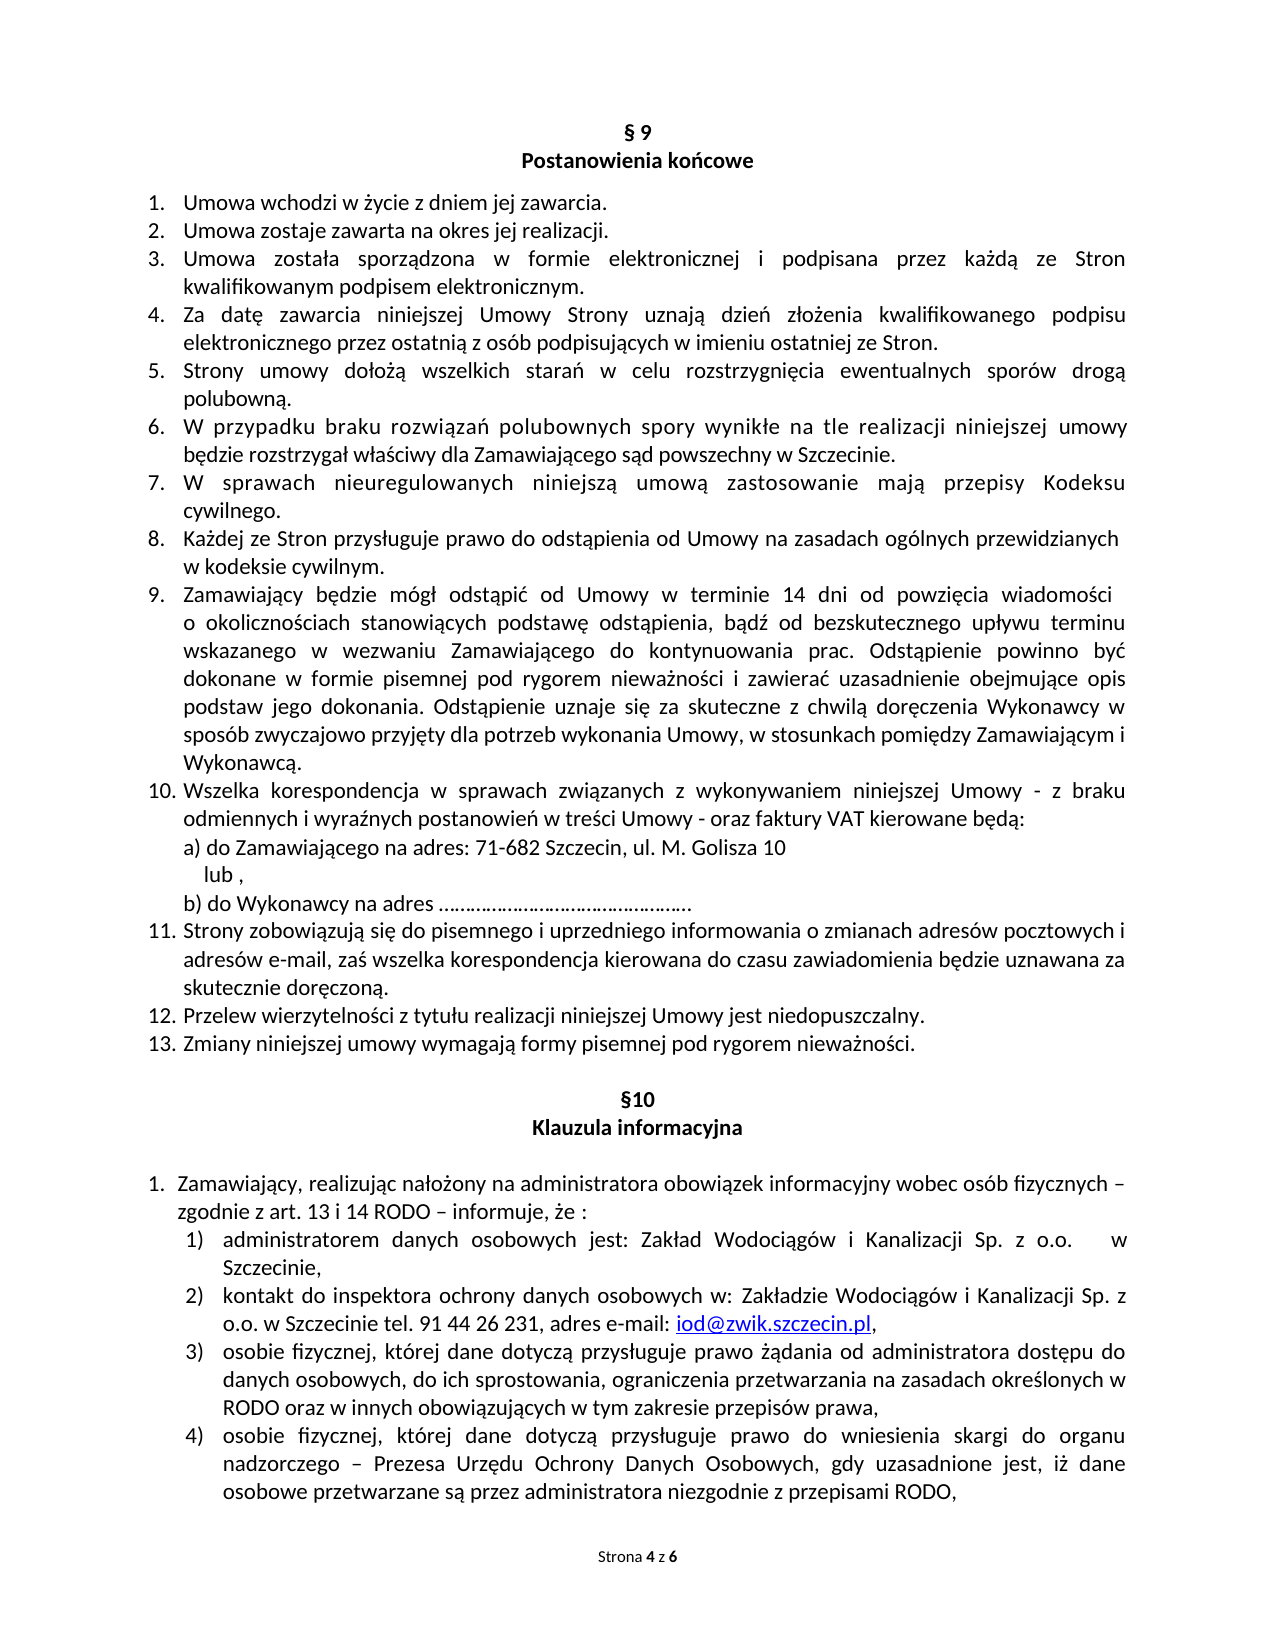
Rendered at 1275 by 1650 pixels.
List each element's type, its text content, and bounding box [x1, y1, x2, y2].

list Zamawiający, realizując nałożony na administratora obowiązek informacyjny wobec osób fizycznych – zgodnie z art. 13 i 14 RODO – informuje, że : [148, 1169, 1127, 1225]
text § 9 [148, 118, 1127, 146]
list Strony zobowiązują się do pisemnego i uprzedniego informowania o zmianach adresów pocztowych i adresów e-mail, zaś wszelka korespondencja kierowana do czasu zawiadomienia będzie uznawana za skutecznie doręczoną. [148, 917, 1127, 1001]
list Za datę zawarcia niniejszej Umowy Strony uznają dzień złożenia kwalifikowanego podpisu elektronicznego przez ostatnią z osób podpisujących w imieniu ostatniej ze Stron. [148, 300, 1127, 356]
list Zmiany niniejszej umowy wymagają formy pisemnej pod rygorem nieważności. [148, 1029, 1127, 1057]
list Każdej ze Stron przysługuje prawo do odstąpienia od Umowy na zasadach ogólnych przewidzianych w kodeksie cywilnym. [148, 524, 1127, 580]
list Umowa została sporządzona w formie elektronicznej i podpisana przez każdą ze Stron kwalifikowanym podpisem elektronicznym. [148, 244, 1127, 300]
list W sprawach nieuregulowanych niniejszą umową zastosowanie mają przepisy Kodeksu cywilnego. [148, 468, 1127, 524]
list Umowa wchodzi w życie z dniem jej zawarcia. [148, 188, 1127, 216]
list osobie fizycznej, której dane dotyczą przysługuje prawo żądania od administratora dostępu do danych osobowych, do ich sprostowania, ograniczenia przetwarzania na zasadach określonych w RODO oraz w innych obowiązujących w tym zakresie przepisów prawa, [185, 1337, 1127, 1421]
list Umowa zostaje zawarta na okres jej realizacji. [148, 216, 1127, 244]
text Postanowienia końcowe [148, 146, 1127, 174]
list osobie fizycznej, której dane dotyczą przysługuje prawo do wniesienia skargi do organu nadzorczego – Prezesa Urzędu Ochrony Danych Osobowych, gdy uzasadnione jest, iż dane osobowe przetwarzane są przez administratora niezgodnie z przepisami RODO, [185, 1421, 1127, 1505]
list administratorem danych osobowych jest: Zakład Wodociągów i Kanalizacji Sp. z o.o. w Szczecinie, [185, 1225, 1127, 1281]
list kontakt do inspektora ochrony danych osobowych w: Zakładzie Wodociągów i Kanalizacji Sp. z o.o. w Szczecinie tel. 91 44 26 231, adres e-mail: iod@zwik.szczecin.pl, [185, 1281, 1127, 1337]
list Strony umowy dołożą wszelkich starań w celu rozstrzygnięcia ewentualnych sporów drogą polubowną. [148, 356, 1127, 412]
text a) do Zamawiającego na adres: 71-682 Szczecin, ul. M. Golisza 10 lub , b) do Wykonawcy na adres ………………………………………… [183, 833, 1127, 917]
list Przelew wierzytelności z tytułu realizacji niniejszej Umowy jest niedopuszczalny. [148, 1001, 1127, 1029]
text Klauzula informacyjna [148, 1113, 1127, 1141]
list Zamawiający będzie mógł odstąpić od Umowy w terminie 14 dni od powzięcia wiadomości o okolicznościach stanowiących podstawę odstąpienia, bądź od bezskutecznego upływu terminu wskazanego w wezwaniu Zamawiającego do kontynuowania prac. Odstąpienie powinno być dokonane w formie pisemnej pod rygorem nieważności i zawierać uzasadnienie obejmujące opis podstaw jego dokonania. Odstąpienie uznaje się za skuteczne z chwilą doręczenia Wykonawcy w sposób zwyczajowo przyjęty dla potrzeb wykonania Umowy, w stosunkach pomiędzy Zamawiającym i Wykonawcą. [148, 580, 1127, 777]
list W przypadku braku rozwiązań polubownych spory wynikłe na tle realizacji niniejszej umowy będzie rozstrzygał właściwy dla Zamawiającego sąd powszechny w Szczecinie. [148, 412, 1127, 468]
text §10 [148, 1085, 1127, 1113]
list Wszelka korespondencja w sprawach związanych z wykonywaniem niniejszej Umowy - z braku odmiennych i wyraźnych postanowień w treści Umowy - oraz faktury VAT kierowane będą: [148, 777, 1127, 833]
